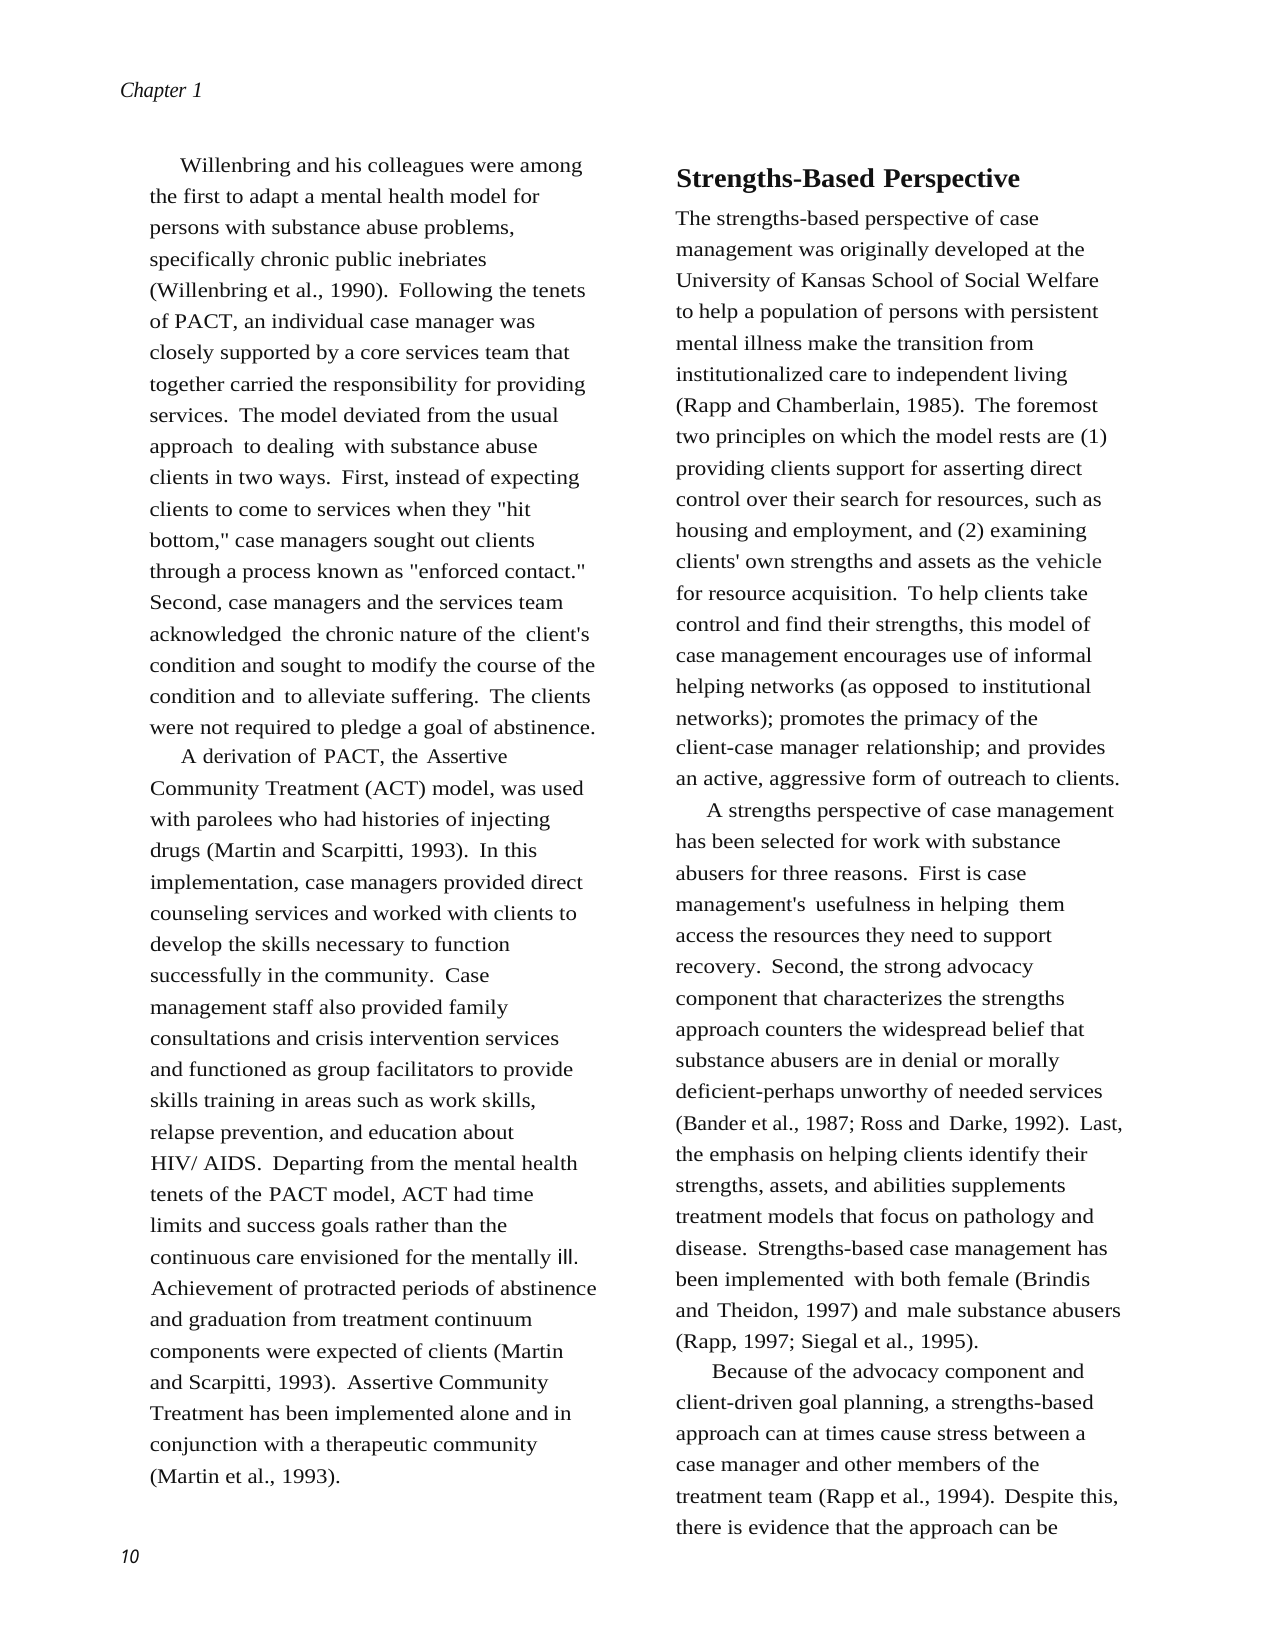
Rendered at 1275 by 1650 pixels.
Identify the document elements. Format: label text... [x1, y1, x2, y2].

text A derivation of PACT, the Assertive [181, 746, 602, 768]
text Because of the advocacy component and [712, 1360, 1219, 1383]
text an active, aggressive form of outreach to clients. [676, 766, 1219, 790]
text Community Treatment (ACT) model, was used with parolees who had histories of injecting drugs (Martin and Scarpitti, 1993). In this implementation, case managers provided direct counseling services and worked with clients to develop the skills necessary to function successfully in the community. Case management staff also provided family consultations and crisis intervention services and functioned as group facilitators to provide skills training in areas such as work skills, relapse prevention, and education about [150, 776, 591, 1144]
text 10 [120, 1543, 602, 1569]
text The strengths-based perspective of case management was originally developed at the University of Kansas School of Social Welfare to help a population of persons with persistent mental illness make the transition from institutionalized care to independent living (Rapp and Chamberlain, 1985). The foremost two principles on which the model rests are (1) providing clients support for asserting direct control over their search for resources, such as housing and employment, and (2) examining clients' own strengths and assets as the vehicle for resource acquisition. To help clients take control and find their strengths, this model of case management encourages use of informal helping networks (as opposed to institutional networks); promotes the primacy of the [675, 205, 1122, 729]
text HIV/ AIDS. Departing from the mental health tenets of the PACT model, ACT had time limits and success goals rather than the continuous care envisioned for the mentally ill. [150, 1151, 591, 1269]
text Achievement of protracted periods of abstinence and graduation from treatment continuum components were expected of clients (Martin and Scarpitti, 1993). Assertive Community Treatment has been implemented alone and in conjunction with a therapeutic community (Martin et al., 1993). [149, 1276, 598, 1488]
text Chapter 1 [120, 77, 1219, 102]
text client-driven goal planning, a strengths-based approach can at times cause stress between a case manager and other members of the treatment team (Rapp et al., 1994). Despite this, there is evidence that the approach can be [676, 1390, 1122, 1539]
text client-case manager relationship; and provides [676, 737, 1219, 759]
text A strengths perspective of case management has been selected for work with substance abusers for three reasons. First is case management's usefulness in helping them access the resources they need to support recovery. Second, the strong advocacy component that characterizes the strengths approach counters the widespread belief that substance abusers are in denial or morally deficient-perhaps unworthy of needed services (Bander et al., 1987; Ross and Darke, 1992). Last, the emphasis on helping clients identify their strengths, assets, and abilities supplements treatment models that focus on pathology and disease. Strengths-based case management has been implemented with both female (Brindis and Theidon, 1997) and male substance abusers (Rapp, 1997; Siegal et al., 1995). [675, 798, 1125, 1353]
subtitle Strengths-Based Perspective [676, 162, 1219, 193]
text Willenbring and his colleagues were among the first to adapt a mental health model for persons with substance abuse problems, specifically chronic public inebriates (Willenbring et al., 1990). Following the tenets of PACT, an individual case manager was closely supported by a core services team that together carried the responsibility for providing services. The model deviated from the usual approach to dealing with substance abuse clients in two ways. First, instead of expecting clients to come to services when they "hit bottom," case managers sought out clients through a process known as "enforced contact." Second, case managers and the services team acknowledged the chronic nature of the client's condition and sought to modify the course of the condition and to alleviate suffering. The clients were not required to pledge a goal of abstinence. [149, 153, 597, 739]
